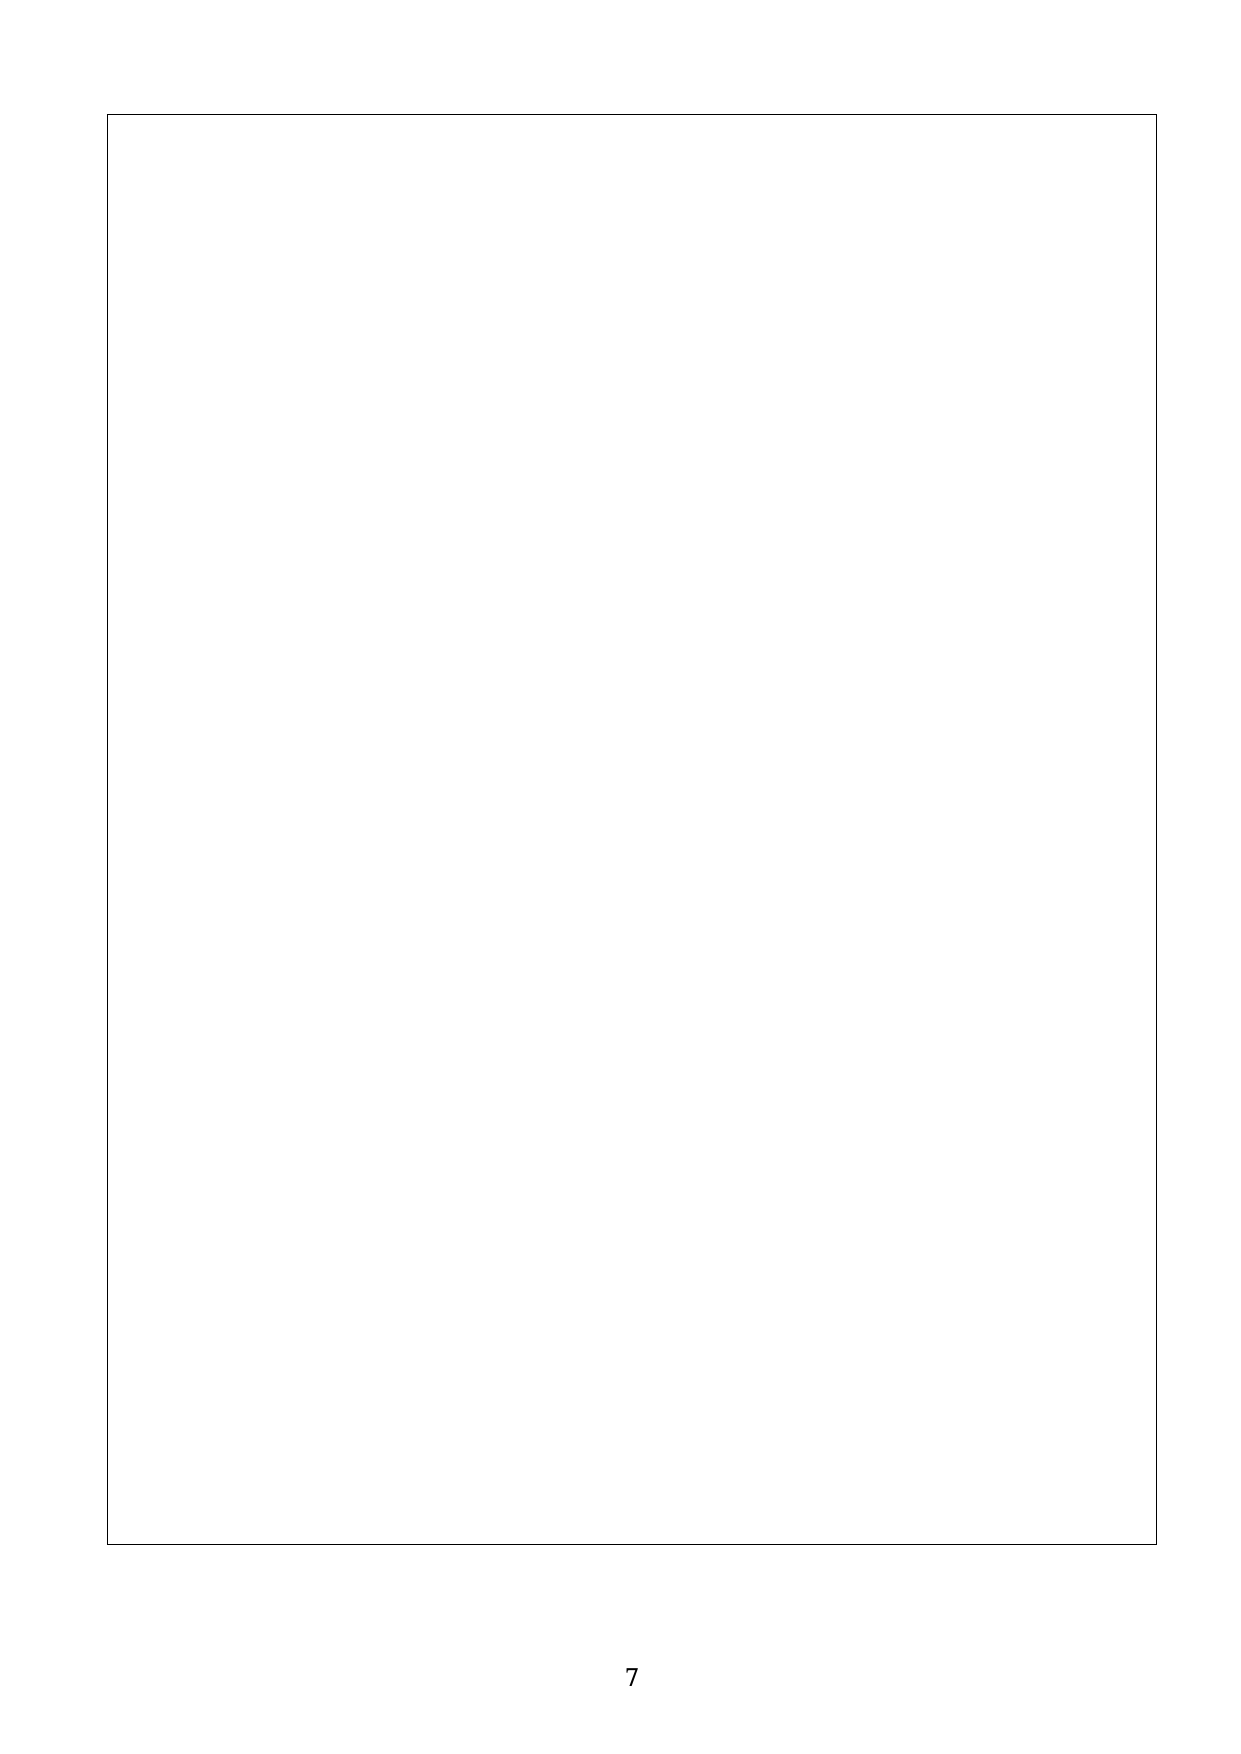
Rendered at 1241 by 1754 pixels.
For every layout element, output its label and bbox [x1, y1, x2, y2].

table_header [108, 115, 1156, 1543]
